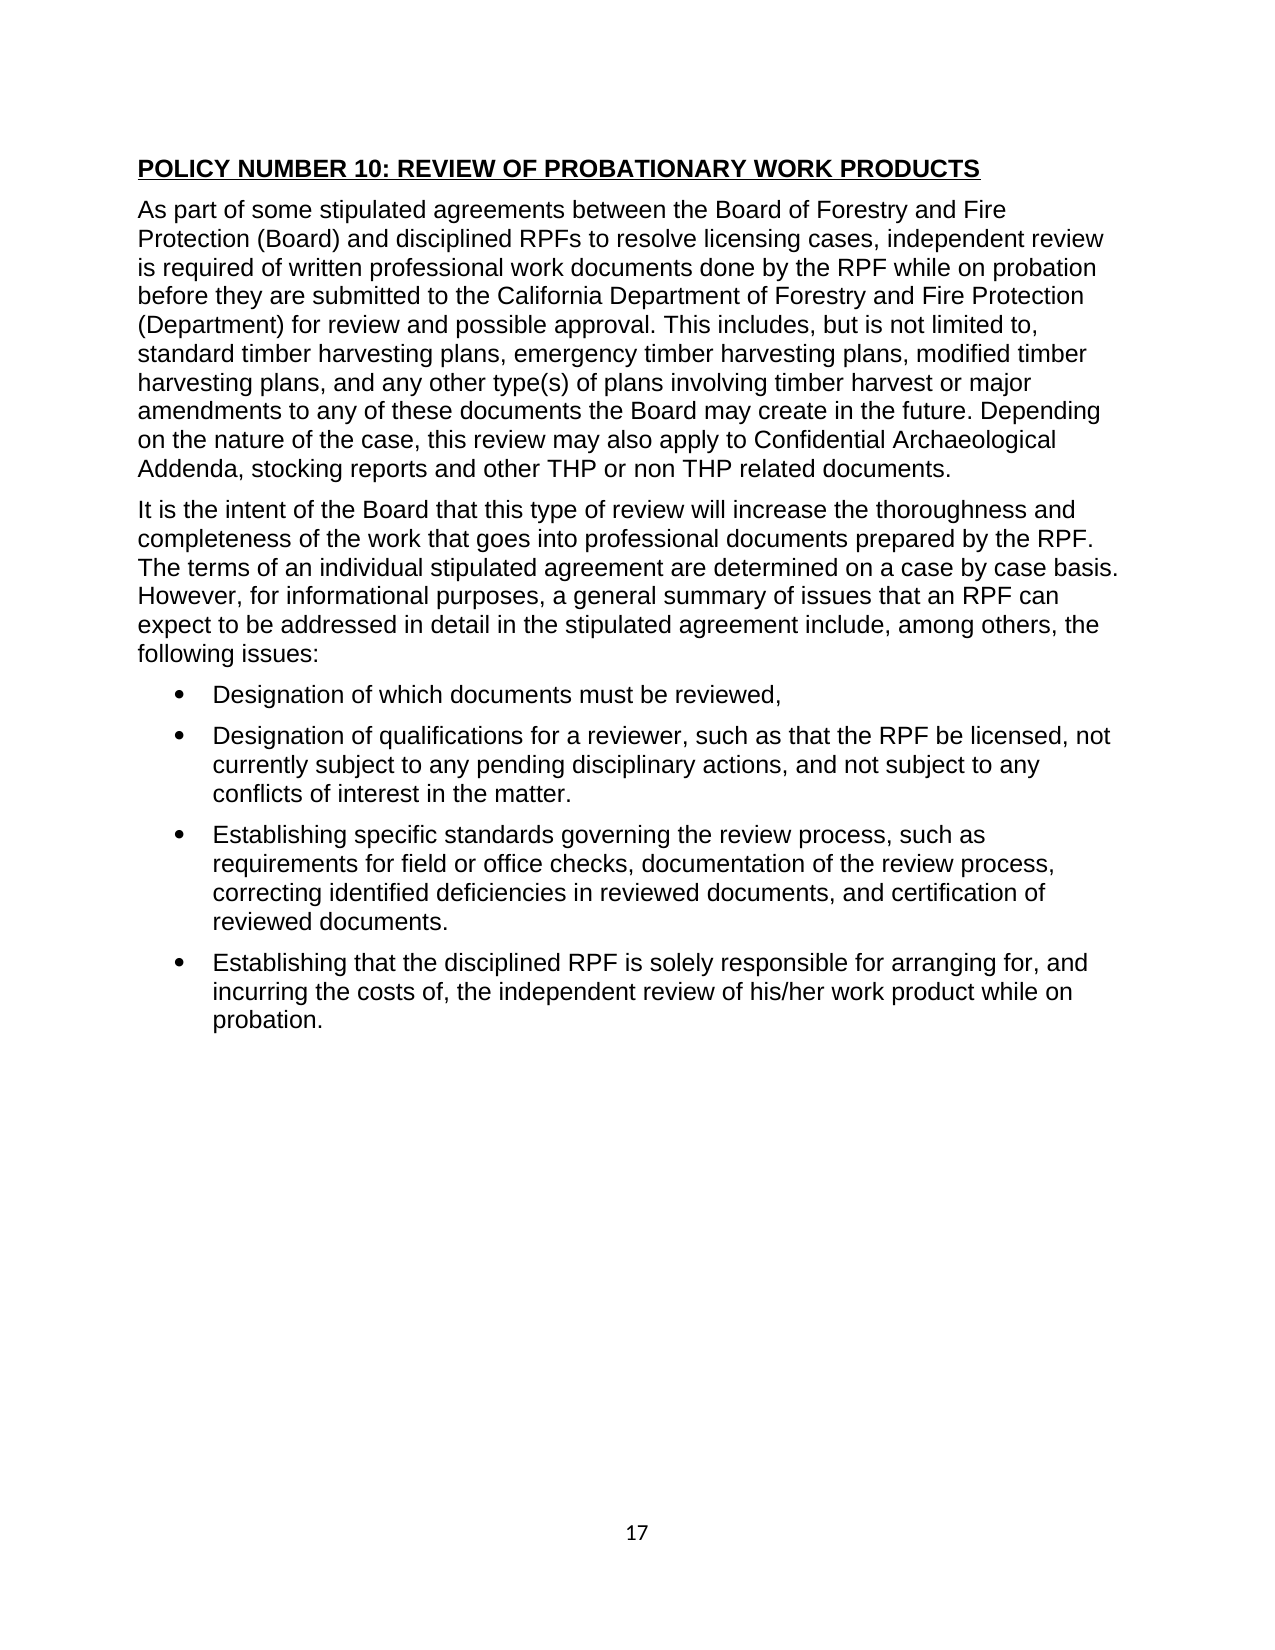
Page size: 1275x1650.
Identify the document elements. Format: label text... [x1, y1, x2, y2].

text POLICY NUMBER 10: REVIEW OF PROBATIONARY WORK PRODUCTS [137, 154, 1135, 182]
text As part of some stipulated agreements between the Board of Forestry and Fire Protection (Board) and disciplined RPFs to resolve licensing cases, independent review is required of written professional work documents done by the RPF while on probation before they are submitted to the California Department of Forestry and Fire Protection (Department) for review and possible approval. This includes, but is not limited to, standard timber harvesting plans, emergency timber harvesting plans, modified timber harvesting plans, and any other type(s) of plans involving timber harvest or major amendments to any of these documents the Board may create in the future. Depending on the nature of the case, this review may also apply to Confidential Archaeological Addenda, stocking reports and other THP or non THP related documents. [137, 195, 1123, 482]
text It is the intent of the Board that this type of review will increase the thoroughness and completeness of the work that goes into professional documents prepared by the RPF. The terms of an individual stipulated agreement are determined on a case by case basis. However, for informational purposes, a general summary of issues that an RPF can expect to be addressed in detail in the stipulated agreement include, among others, the following issues: [137, 495, 1123, 667]
list Designation of which documents must be reviewed, [175, 680, 1123, 709]
list Designation of qualifications for a reviewer, such as that the RPF be licensed, not currently subject to any pending disciplinary actions, and not subject to any conflicts of interest in the matter. [175, 721, 1123, 808]
list Establishing specific standards governing the review process, such as requirements for field or office checks, documentation of the review process, correcting identified deficiencies in reviewed documents, and certification of reviewed documents. [175, 820, 1123, 935]
list Establishing that the disciplined RPF is solely responsible for arranging for, and incurring the costs of, the independent review of his/her work product while on probation. [175, 948, 1123, 1034]
